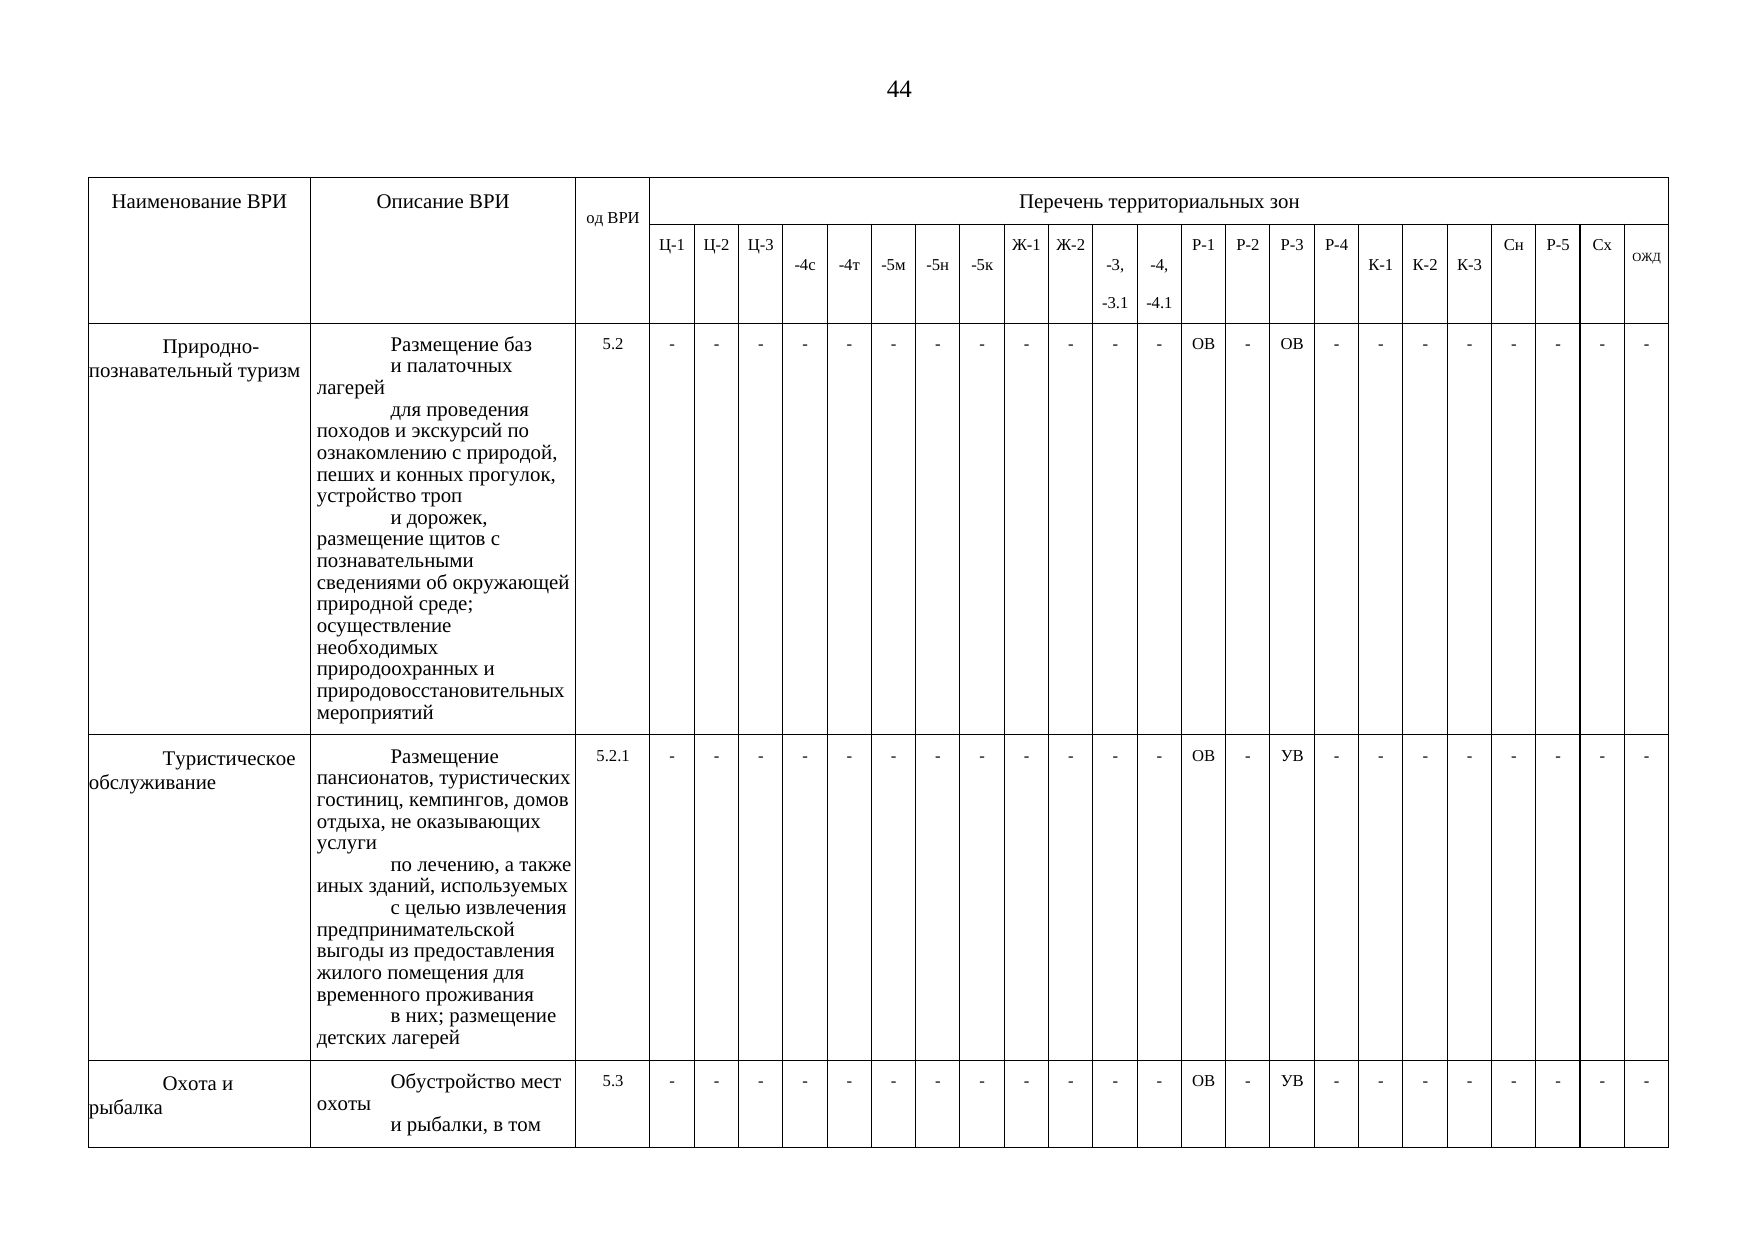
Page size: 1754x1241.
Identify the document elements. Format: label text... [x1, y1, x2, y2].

table_cell - [872, 1061, 915, 1147]
table_cell Охота и рыбалка [89, 1061, 310, 1147]
table_cell - [828, 324, 871, 734]
table_cell - [1403, 324, 1447, 734]
table_cell - [960, 324, 1004, 734]
table_cell - [739, 1061, 782, 1147]
table_header Описание ВРИ [311, 178, 575, 322]
table_cell Природно-познавательный туризм [89, 324, 310, 734]
table_cell - [1315, 324, 1358, 734]
table_cell - [916, 324, 959, 734]
table_cell - [1138, 1061, 1181, 1147]
table_cell - [1581, 324, 1624, 734]
table_cell - [783, 1061, 827, 1147]
table_header Перечень территориальных зон [650, 178, 1668, 223]
table_cell Р-4 [1315, 225, 1358, 322]
table_cell - [1093, 324, 1137, 734]
table_cell - [1492, 1061, 1535, 1147]
table_cell - [650, 324, 694, 734]
table_cell Ц-2 [695, 225, 738, 322]
table_cell - [1049, 735, 1092, 1059]
table_cell - [783, 735, 827, 1059]
table_cell - [1536, 1061, 1579, 1147]
table_cell - [916, 735, 959, 1059]
table_cell Ж-1 [1005, 225, 1048, 322]
table_cell - [1005, 735, 1048, 1059]
table_cell ОВ [1182, 1061, 1225, 1147]
table_cell - [1226, 735, 1269, 1059]
table_header Код ВРИ [576, 178, 649, 322]
table_cell - [1005, 1061, 1048, 1147]
table_cell - [1359, 324, 1402, 734]
table_cell 5.3 [576, 1061, 649, 1147]
table_cell - [1138, 324, 1181, 734]
table_cell - [872, 324, 915, 734]
table_cell - [1315, 735, 1358, 1059]
table_cell - [650, 735, 694, 1059]
table_cell - [1448, 1061, 1491, 1147]
table_cell - [1581, 735, 1624, 1059]
table_cell Р-1 [1182, 225, 1225, 322]
table_cell Размещение пансионатов, туристических гостиниц, кемпингов, домов отдыха, не оказывающих услуги по лечению, а также иных зданий, используемых с целью извлечения предпринимательской выгоды из предоставления жилого помещения для временного проживания в них; размещение детских лагерей [311, 735, 575, 1059]
table_cell УВ [1270, 1061, 1314, 1147]
table_cell - [1005, 324, 1048, 734]
table_cell Ж-4, Ж-4.1 [1138, 225, 1181, 322]
table_cell - [1448, 324, 1491, 734]
table_cell - [828, 1061, 871, 1147]
table_cell УВ [1270, 735, 1314, 1059]
table_cell - [960, 735, 1004, 1059]
table_cell Сх [1581, 225, 1624, 322]
table_cell Ц-5к [960, 225, 1004, 322]
table_header Наименование ВРИ [89, 178, 310, 322]
table_cell - [1315, 1061, 1358, 1147]
table_cell - [1448, 735, 1491, 1059]
table_cell Р-2 [1226, 225, 1269, 322]
table_cell Ж-2 [1049, 225, 1092, 322]
table_cell - [1049, 1061, 1092, 1147]
table_cell - [695, 324, 738, 734]
table_cell - [1403, 1061, 1447, 1147]
table_cell - [783, 324, 827, 734]
table_cell - [1226, 324, 1269, 734]
table_cell - [1492, 324, 1535, 734]
table_cell - [1625, 324, 1668, 734]
table_cell Размещение баз и палаточных лагерей для проведения походов и экскурсий по ознакомлению с природой, пеших и конных прогулок, устройство троп и дорожек, размещение щитов с познавательными сведениями об окружающей природной среде; осуществление необходимых природоохранных и природовосстановительных мероприятий [311, 324, 575, 734]
table_cell ПК-2 [1403, 225, 1447, 322]
table_cell - [739, 324, 782, 734]
table_cell ОВ [1182, 735, 1225, 1059]
table_cell Туристическое обслуживание [89, 735, 310, 1059]
table_cell Р-3 [1270, 225, 1314, 322]
table_cell - [1359, 735, 1402, 1059]
table_cell - [828, 735, 871, 1059]
table_cell - [1049, 324, 1092, 734]
table_cell - [1581, 1061, 1624, 1147]
table_cell - [1138, 735, 1181, 1059]
table_cell - [1625, 735, 1668, 1059]
table_cell ПК-3 [1448, 225, 1491, 322]
table_cell ПОЖД [1625, 225, 1668, 322]
table_cell - [916, 1061, 959, 1147]
table_cell Ц-4т [828, 225, 871, 322]
table_cell Ц-5н [916, 225, 959, 322]
table_cell ОВ [1182, 324, 1225, 734]
table_cell - [1492, 735, 1535, 1059]
table_cell - [1536, 324, 1579, 734]
table_cell Ц-1 [650, 225, 694, 322]
table_cell Ж-3, Ж-3.1 [1093, 225, 1137, 322]
table_cell Ц-3 [739, 225, 782, 322]
table_cell - [1093, 1061, 1137, 1147]
table_cell - [1226, 1061, 1269, 1147]
table_cell - [1625, 1061, 1668, 1147]
table_cell Ц-5м [872, 225, 915, 322]
table_cell Сн [1492, 225, 1535, 322]
table_cell 5.2.1 [576, 735, 649, 1059]
table_cell - [1359, 1061, 1402, 1147]
table_cell - [695, 1061, 738, 1147]
table_cell 5.2 [576, 324, 649, 734]
table_cell ПК-1 [1359, 225, 1402, 322]
table_cell - [695, 735, 738, 1059]
table_cell - [872, 735, 915, 1059]
table_cell ОВ [1270, 324, 1314, 734]
table_cell - [1536, 735, 1579, 1059]
table_cell - [1093, 735, 1137, 1059]
table_cell - [1403, 735, 1447, 1059]
table_cell Р-5 [1536, 225, 1579, 322]
table_cell - [739, 735, 782, 1059]
table_cell - [960, 1061, 1004, 1147]
table_cell - [650, 1061, 694, 1147]
table_cell Ц-4с [783, 225, 827, 322]
